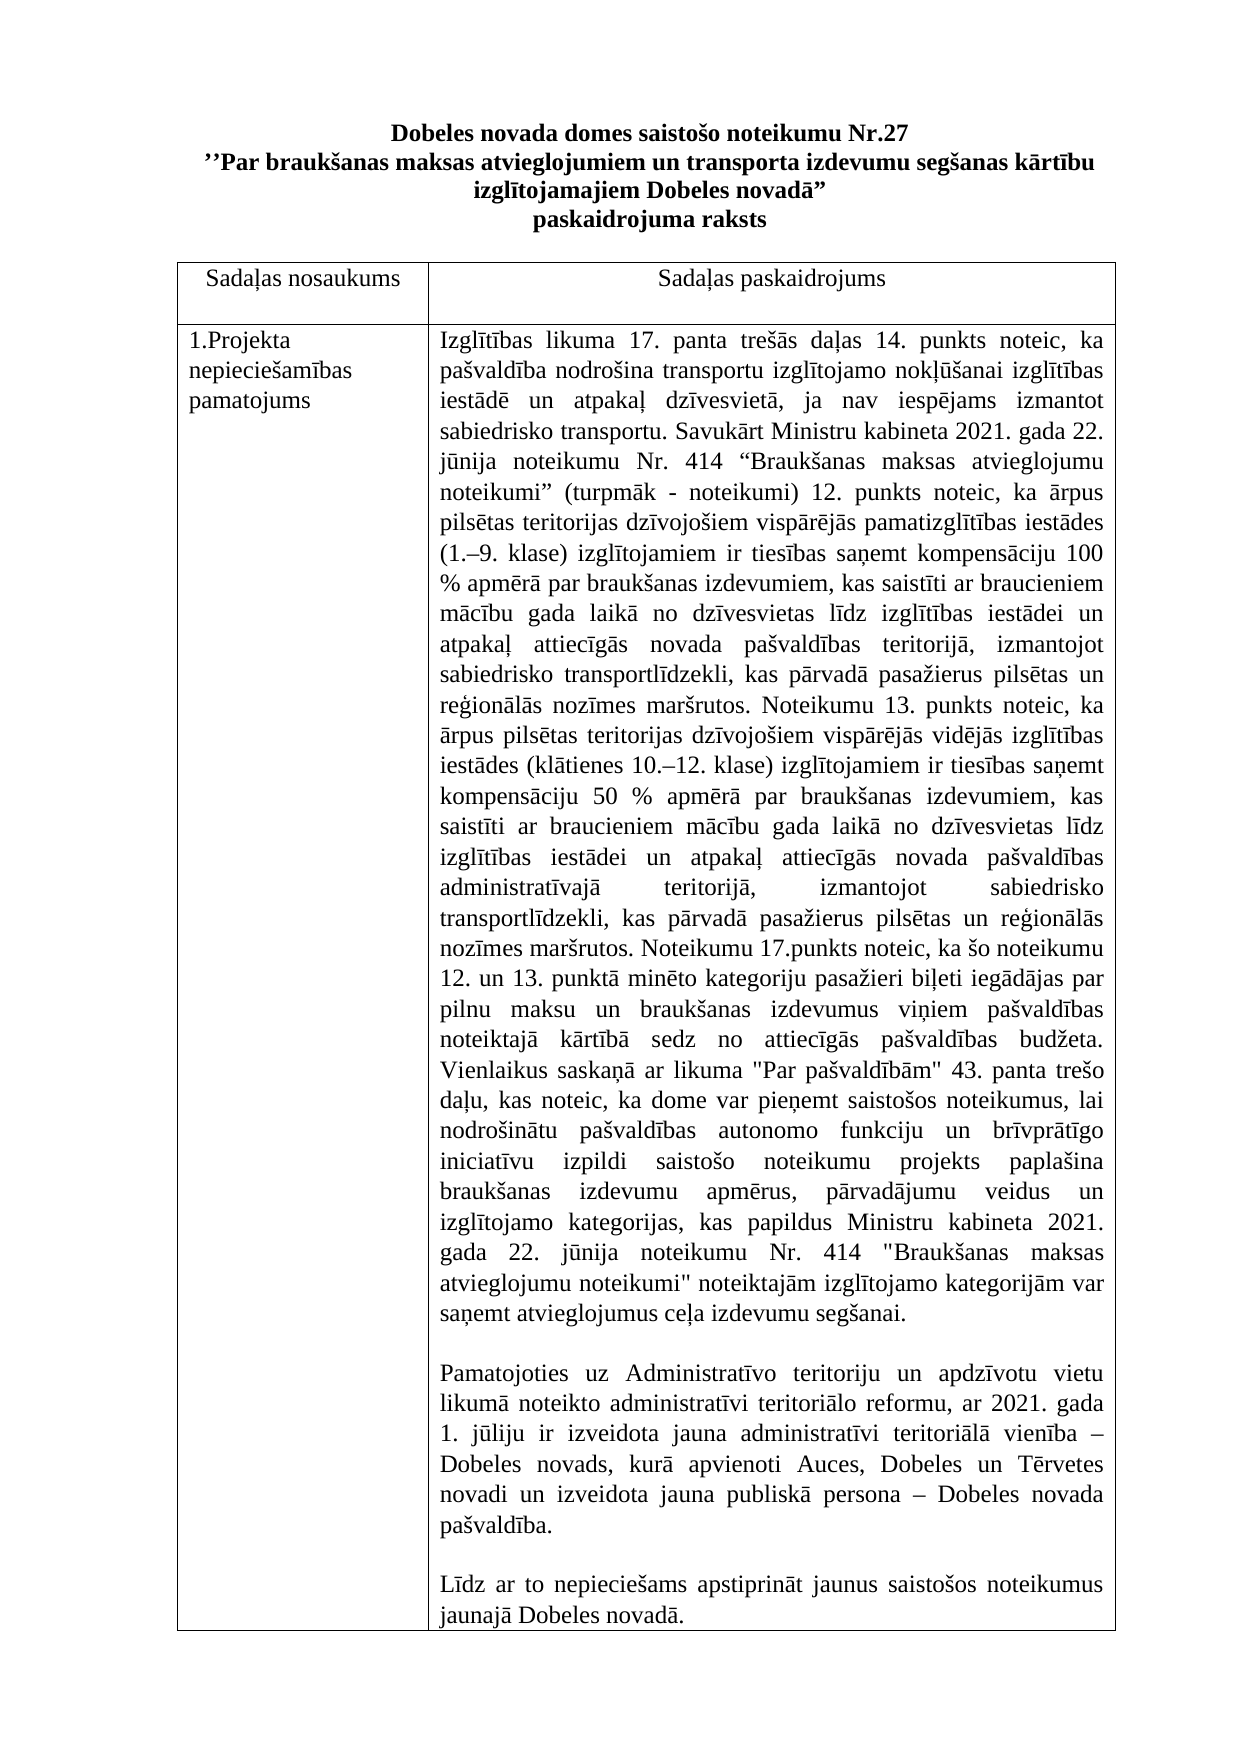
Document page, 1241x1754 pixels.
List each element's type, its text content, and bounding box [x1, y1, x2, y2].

text Dobeles novada domes saistošo noteikumu Nr.27 [177, 118, 1122, 147]
text ’’Par braukšanas maksas atvieglojumiem un transporta izdevumu segšanas kārtību izglītojamajiem Dobeles novadā” [177, 147, 1122, 204]
table_header Sadaļas paskaidrojums [429, 263, 1115, 324]
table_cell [429, 325, 1115, 1630]
table_header Sadaļas nosaukums [178, 263, 428, 324]
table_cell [178, 325, 428, 1630]
text paskaidrojuma raksts [177, 204, 1122, 233]
